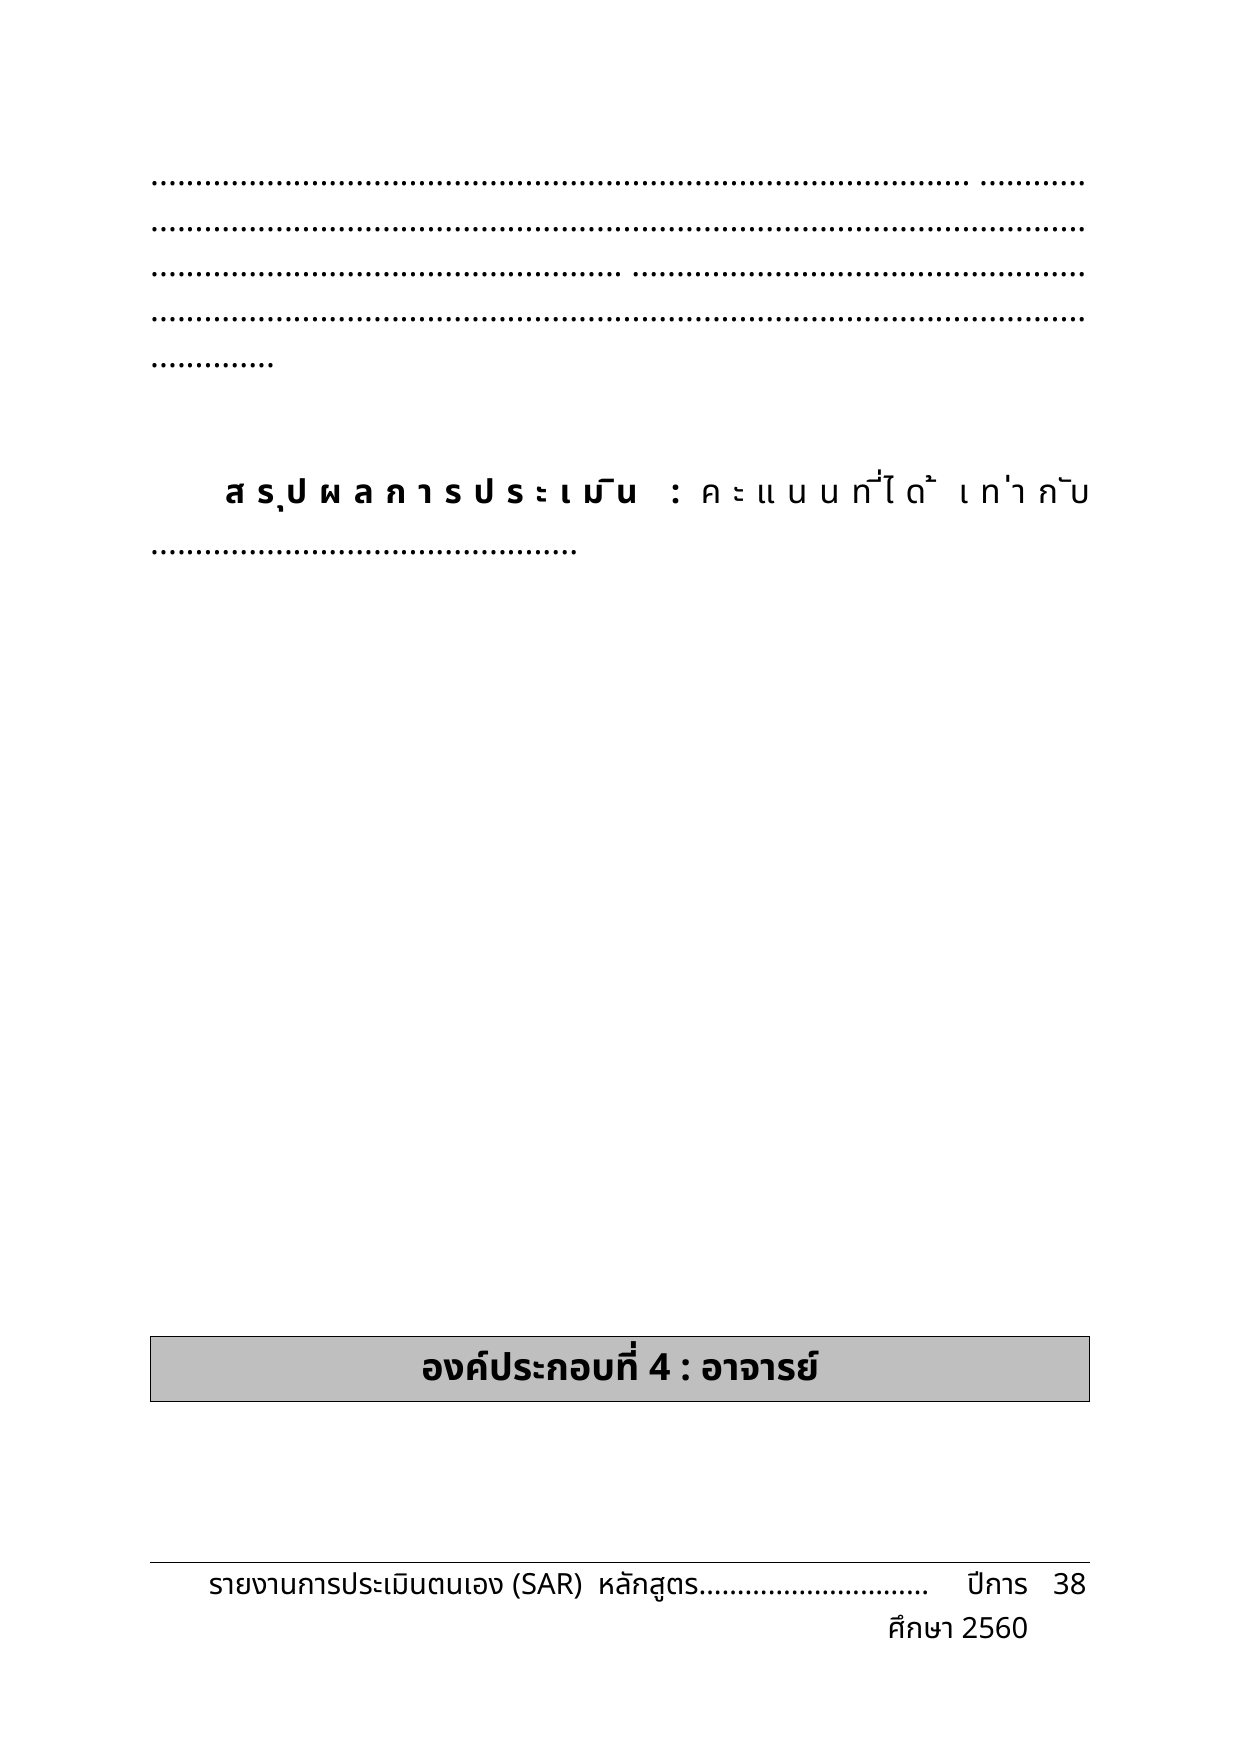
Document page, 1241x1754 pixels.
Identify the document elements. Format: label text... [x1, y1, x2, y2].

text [150, 150, 1090, 377]
table_header องค์ประกอบที่ 4 : อาจารย์ [151, 1337, 1089, 1401]
text สรุปผลการประเมิน : คะแนนที่ได้ เท่ากับ ................................................ [150, 468, 1090, 564]
